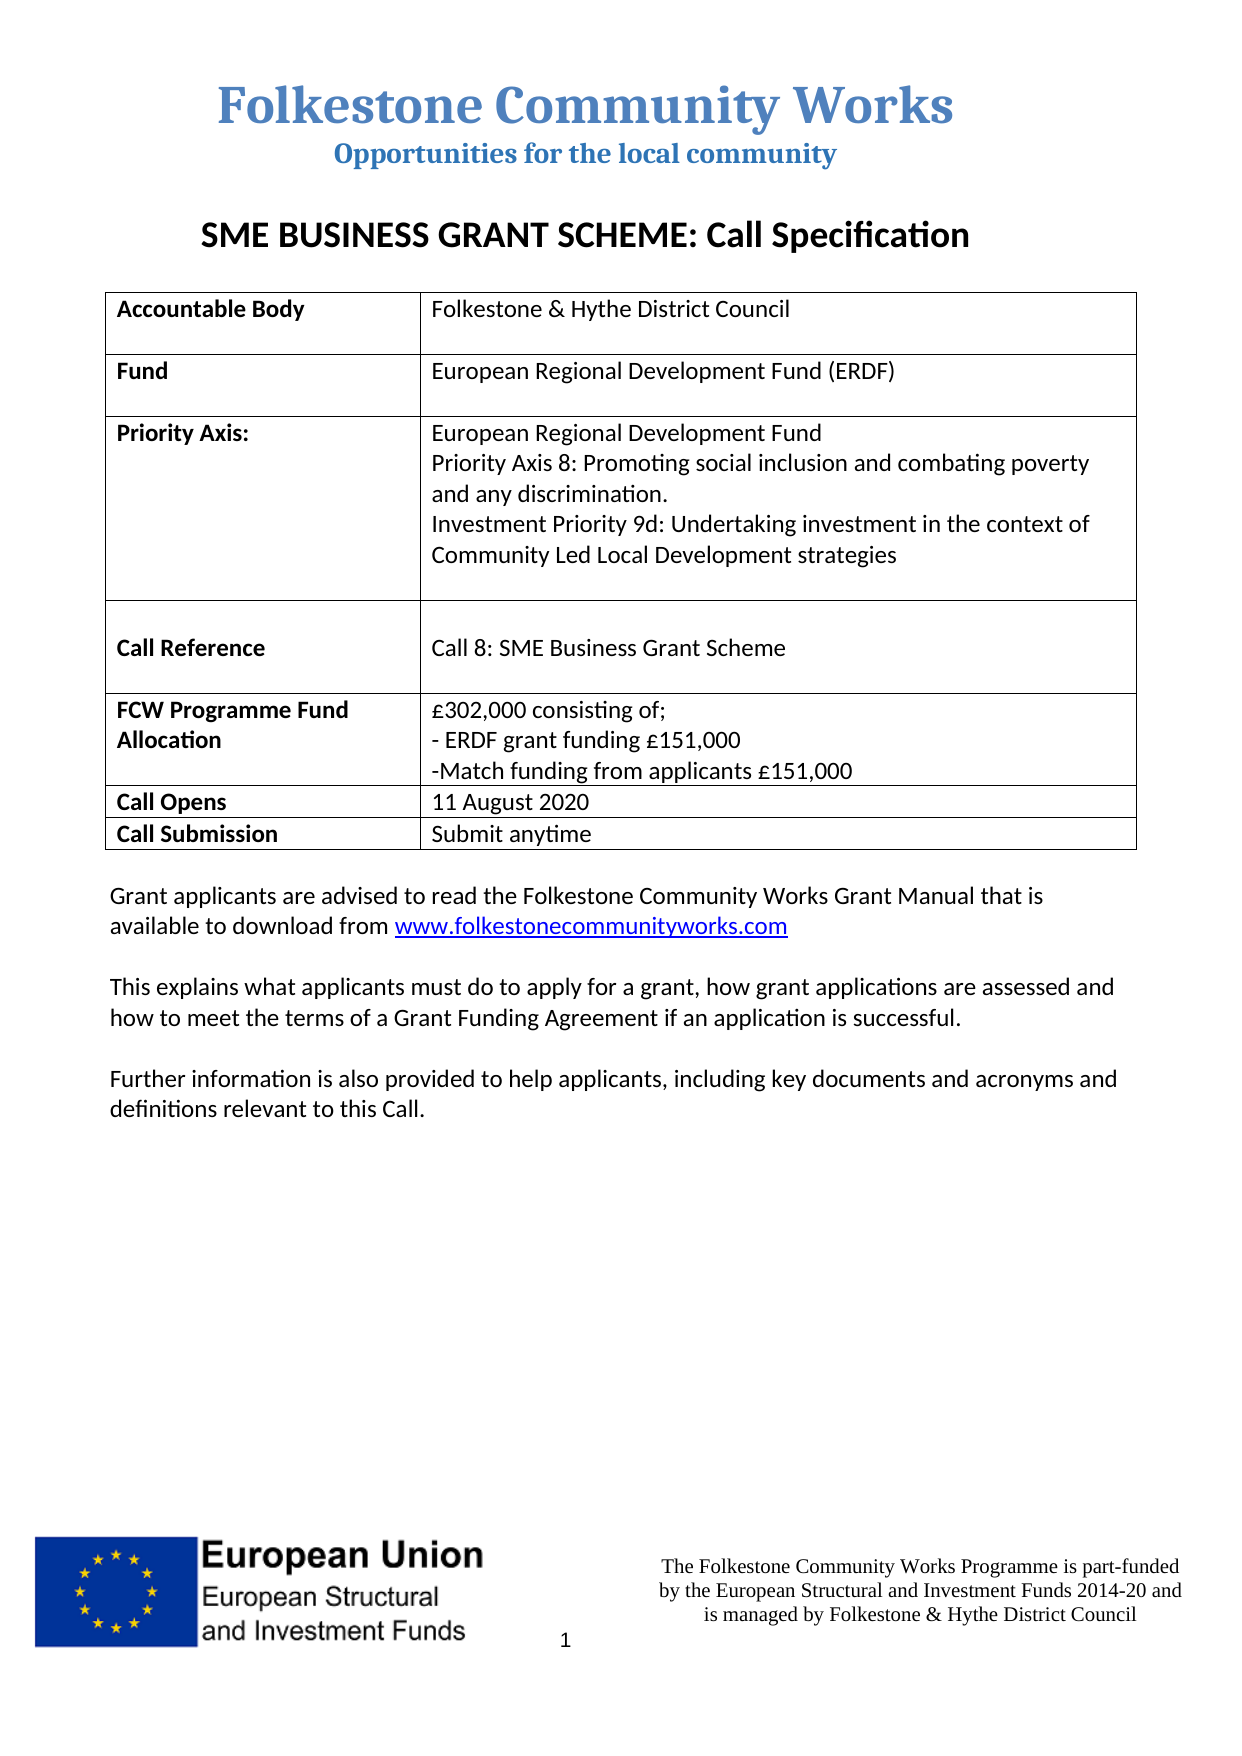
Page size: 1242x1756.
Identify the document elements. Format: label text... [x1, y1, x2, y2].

text Grant applicants are advised to read the Folkestone Community Works Grant Manual that is available to download from www.folkestonecommunityworks.com [109, 880, 1137, 941]
table_cell Fund [106, 355, 420, 416]
table_cell Submit anytime [421, 818, 1136, 848]
table_cell Priority Axis: [106, 417, 420, 600]
table_cell Call Submission [106, 818, 420, 848]
text This explains what applicants must do to apply for a grant, how grant applications are assessed and how to meet the terms of a Grant Funding Agreement if an application is successful. [109, 972, 1137, 1033]
table_header Folkestone & Hythe District Council [421, 293, 1136, 354]
table_cell 11 August 2020 [421, 786, 1136, 817]
text Further information is also provided to help applicants, including key documents and acronyms and definitions relevant to this Call. [109, 1063, 1137, 1124]
table_cell Call Opens [106, 786, 420, 817]
text SME BUSINESS GRANT SCHEME: Call Specification [34, 211, 1137, 257]
table_header Accountable Body [106, 293, 420, 354]
table_cell European Regional Development Fund (ERDF) [421, 355, 1136, 416]
table_cell FCW Programme Fund Allocation [106, 694, 420, 785]
table_cell £302,000 consisting of; - ERDF grant funding £151,000 -Match funding from applicants £151,000 [421, 694, 1136, 785]
table_cell Call Reference [106, 601, 420, 693]
picture [34, 1536, 527, 1648]
table_cell European Regional Development Fund Priority Axis 8: Promoting social inclusion and combating poverty and any discrimination. Investment Priority 9d: Undertaking investment in the context of Community Led Local Development strategies [421, 417, 1136, 600]
table_cell Call 8: SME Business Grant Scheme [421, 601, 1136, 693]
